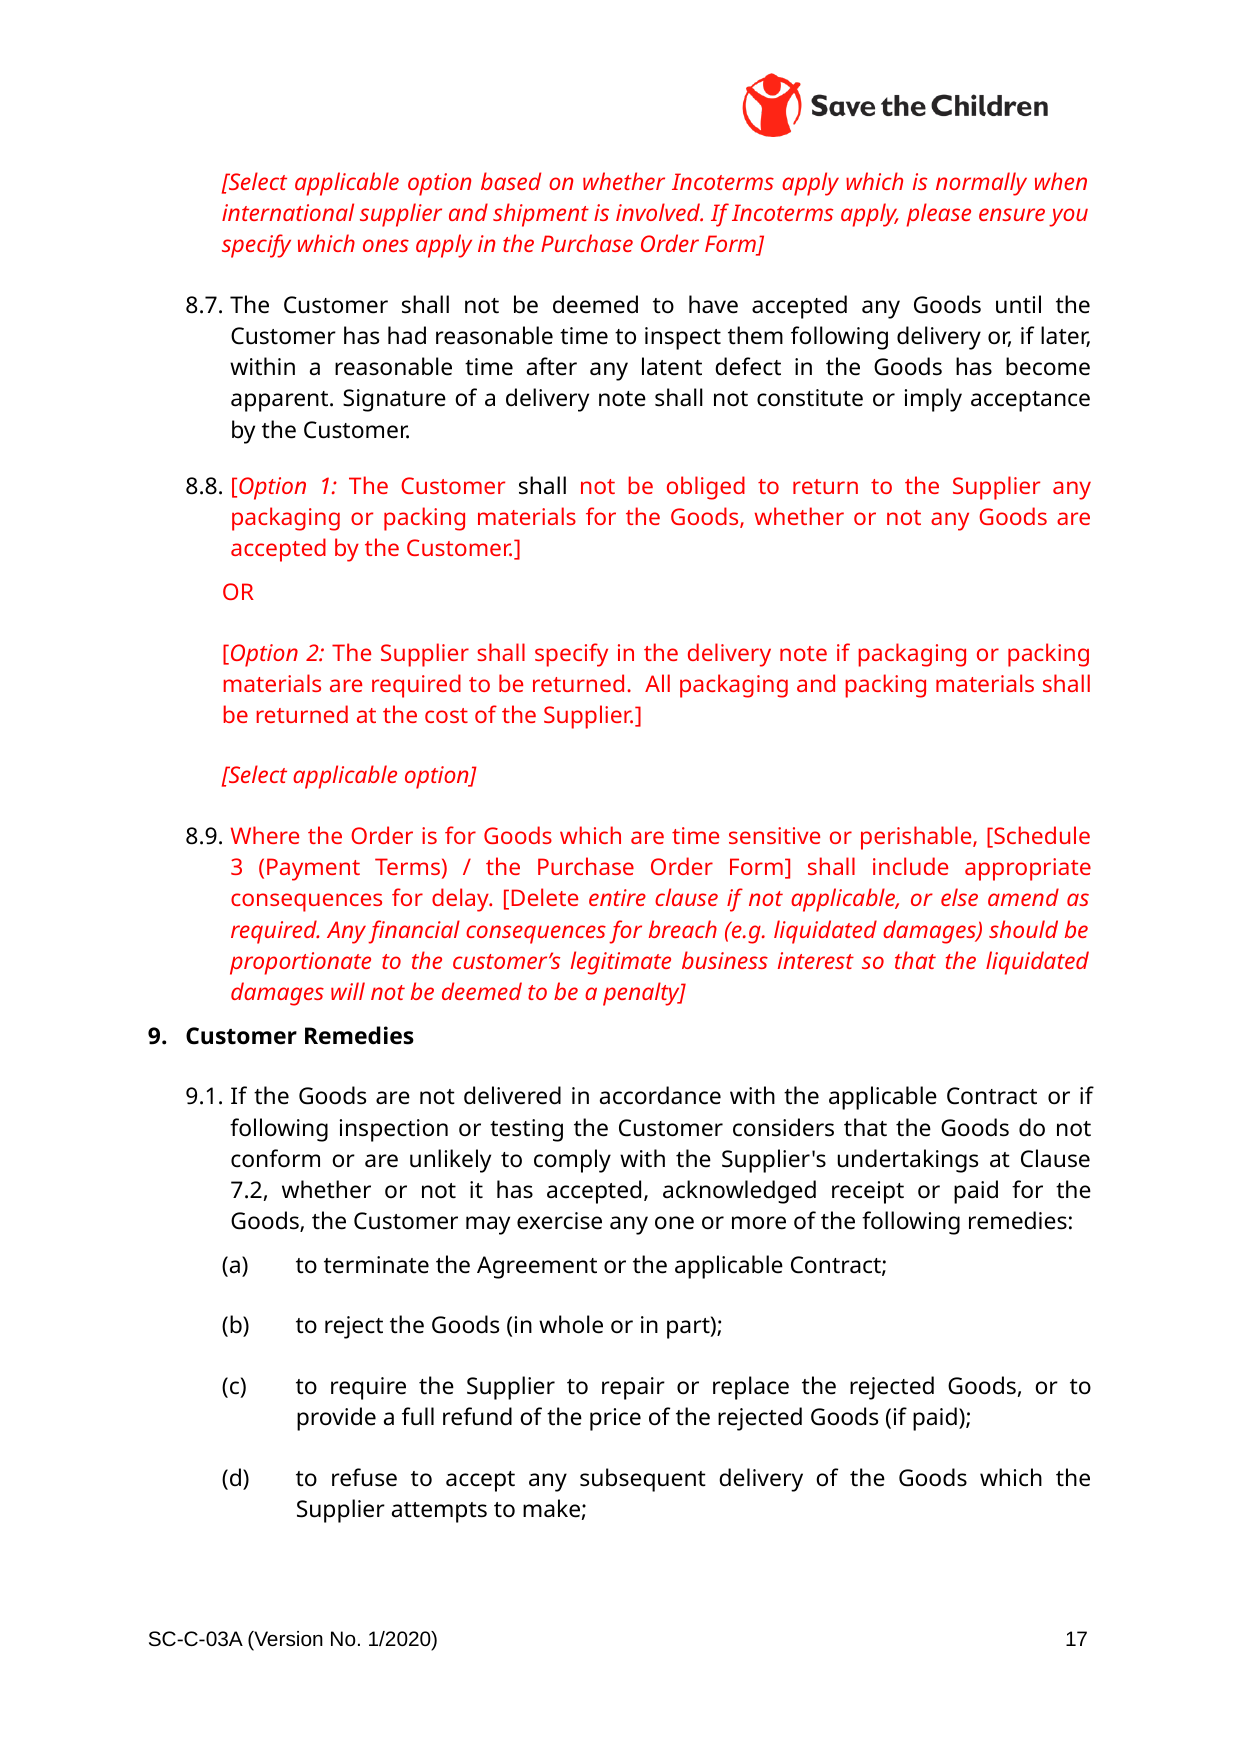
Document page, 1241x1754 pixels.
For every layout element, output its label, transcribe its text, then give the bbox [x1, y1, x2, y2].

text [Option 2: The Supplier shall specify in the delivery note if packaging or packing materials are required to be returned. All packaging and packing materials shall be returned at the cost of the Supplier.] [222, 637, 1092, 730]
subtitle to refuse to accept any subsequent delivery of the Goods which the Supplier attempts to make; [222, 1462, 1092, 1524]
subtitle to terminate the Agreement or the applicable Contract; [222, 1249, 1092, 1280]
text [Select applicable option] [222, 759, 1092, 791]
picture [742, 73, 1048, 137]
subtitle Where the Order is for Goods which are time sensitive or perishable, [Schedule 3 (Payment Terms) / the Purchase Order Form] shall include appropriate consequences for delay. [Delete entire clause if not applicable, or else amend as required. Any financial consequences for breach (e.g. liquidated damages) should be proportionate to the customer’s legitimate business interest so that the liquidated damages will not be deemed to be a penalty] [185, 820, 1092, 1007]
text [Select applicable option based on whether Incoterms apply which is normally when international supplier and shipment is involved. If Incoterms apply, please ensure you specify which ones apply in the Purchase Order Form] [222, 166, 1092, 259]
subtitle If the Goods are not delivered in accordance with the applicable Contract or if following inspection or testing the Customer considers that the Goods do not conform or are unlikely to comply with the Supplier's undertakings at Clause 7.2, whether or not it has accepted, acknowledged receipt or paid for the Goods, the Customer may exercise any one or more of the following remedies: [185, 1080, 1092, 1237]
text OR [222, 576, 1092, 607]
subtitle The Customer shall not be deemed to have accepted any Goods until the Customer has had reasonable time to inspect them following delivery or, if later, within a reasonable time after any latent defect in the Goods has become apparent. Signature of a delivery note shall not constitute or imply acceptance by the Customer. [185, 289, 1092, 445]
subtitle [Option 1: The Customer shall not be obliged to return to the Supplier any packaging or packing materials for the Goods, whether or not any Goods are accepted by the Customer.] [185, 470, 1092, 564]
subtitle Customer Remedies [148, 1020, 1092, 1051]
subtitle to require the Supplier to repair or replace the rejected Goods, or to provide a full refund of the price of the rejected Goods (if paid); [222, 1370, 1092, 1432]
subtitle to reject the Goods (in whole or in part); [222, 1309, 1092, 1341]
